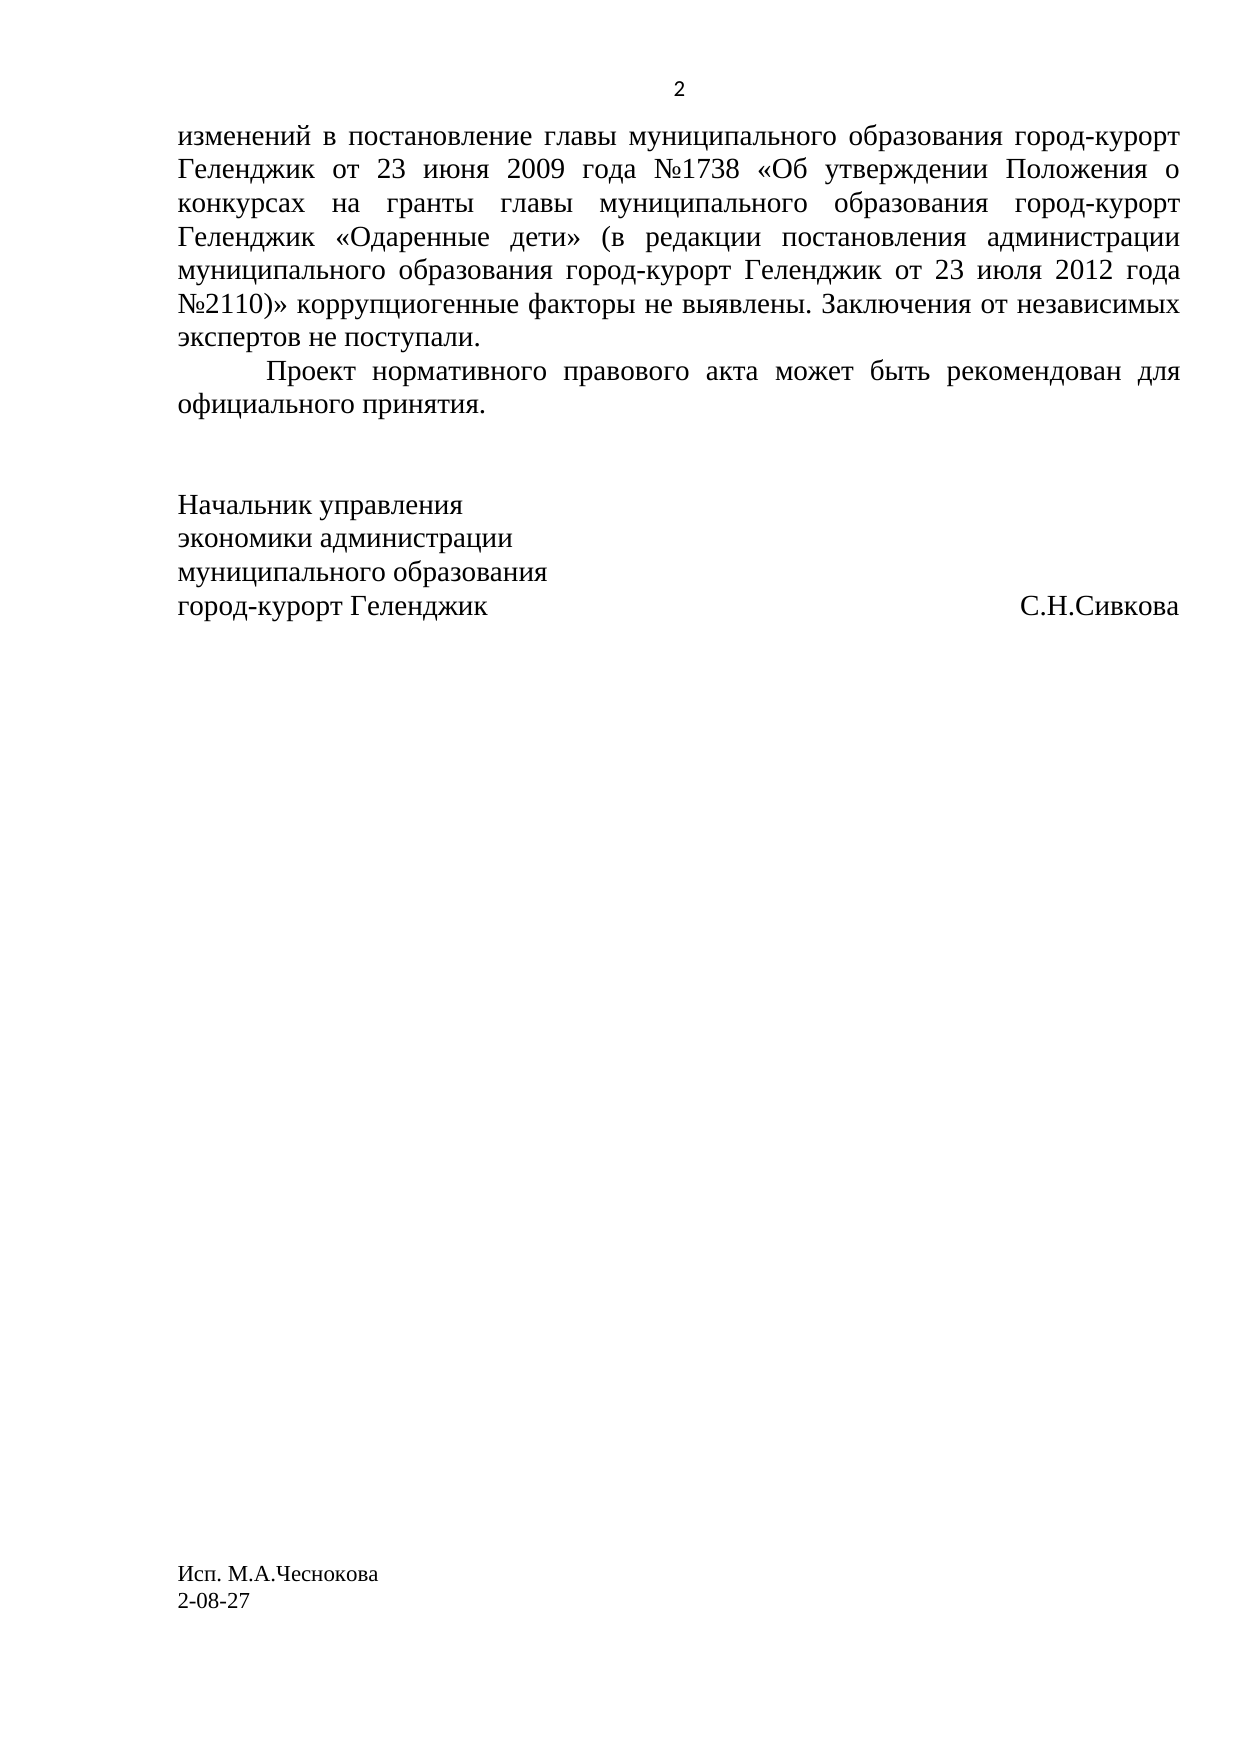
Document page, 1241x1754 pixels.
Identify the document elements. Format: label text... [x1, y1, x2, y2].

text муниципального образования [177, 554, 1181, 588]
text экономики администрации [177, 521, 1181, 554]
text Проект нормативного правового акта может быть рекомендован для официального принятия. [177, 353, 1181, 420]
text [177, 118, 1181, 353]
text город-курорт Геленджик С.Н.Сивкова [177, 588, 1181, 621]
text 2-08-27 [177, 1587, 1181, 1613]
text Начальник управления [177, 487, 1181, 521]
text Исп. М.А.Чеснокова [177, 1560, 1181, 1587]
